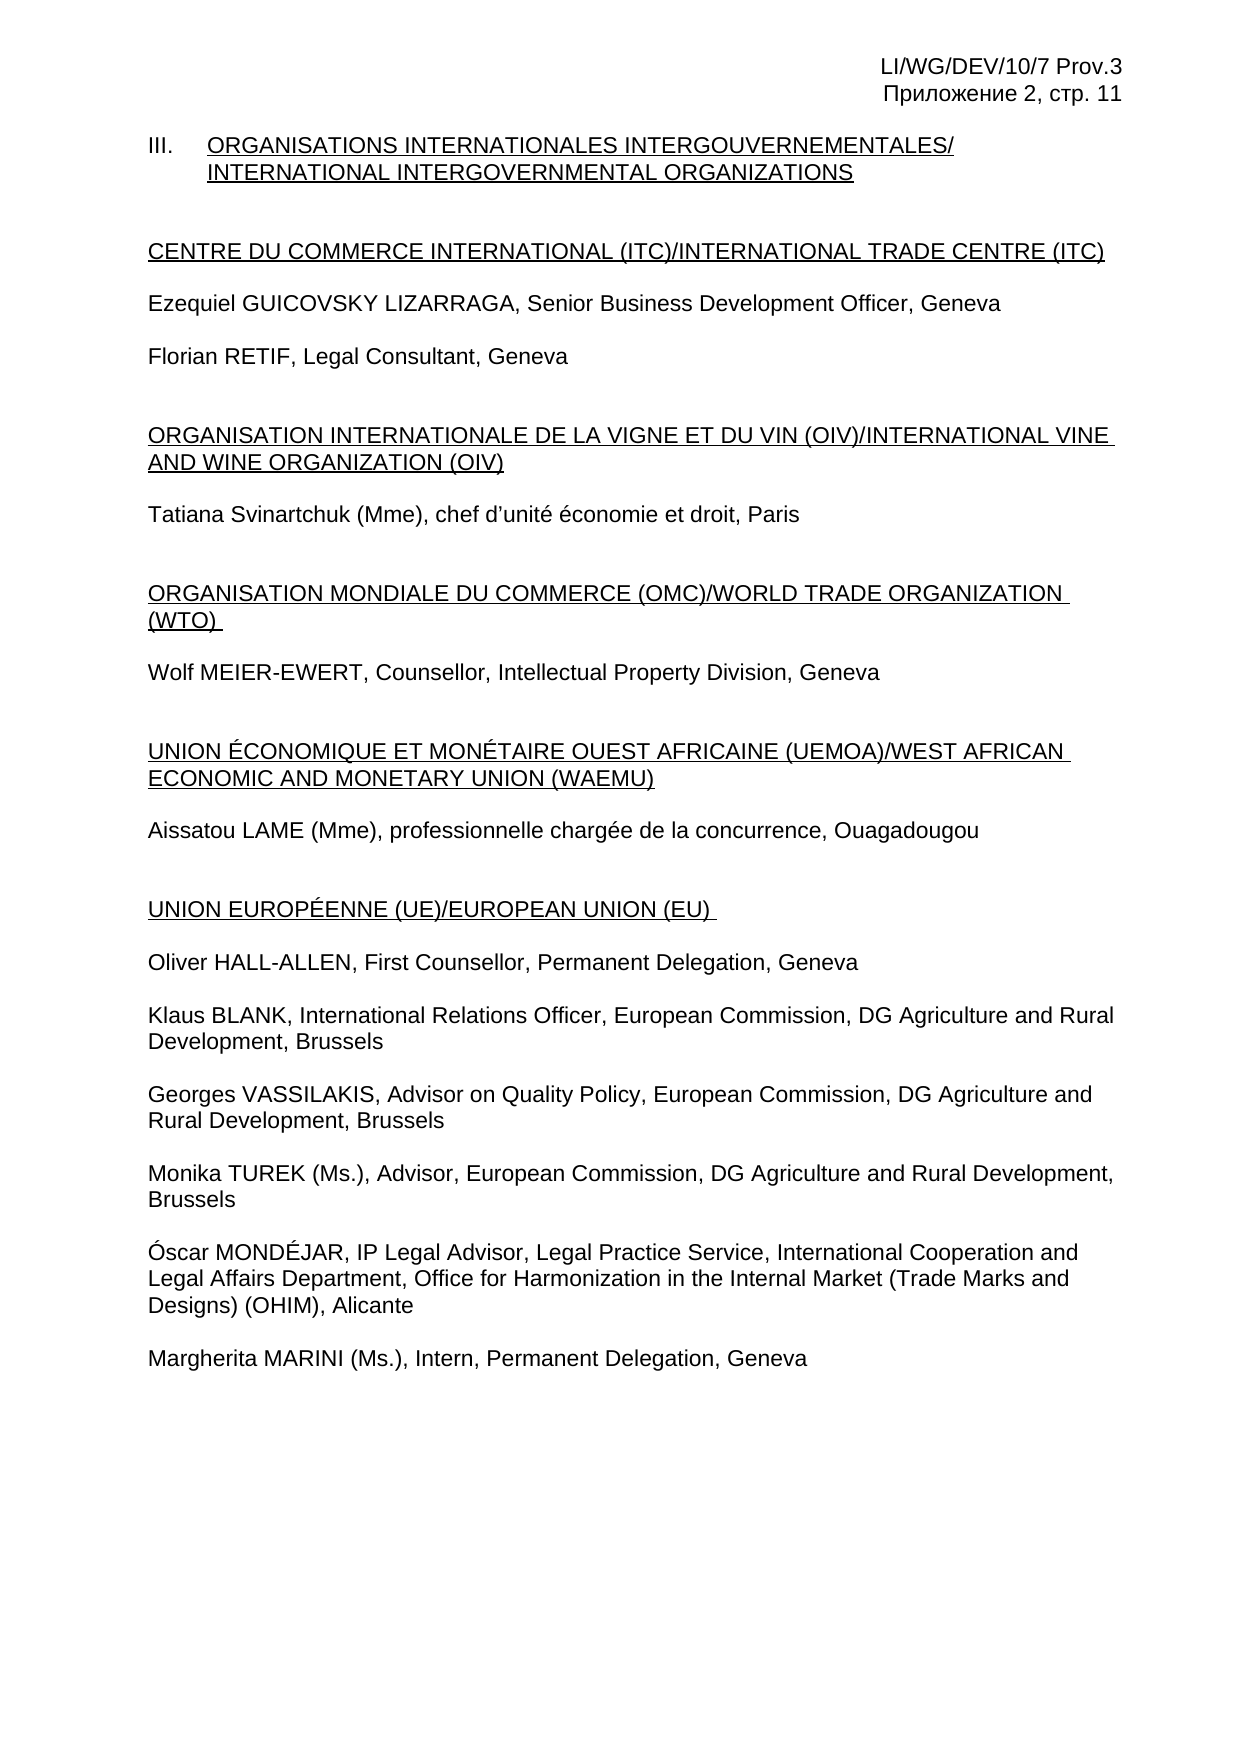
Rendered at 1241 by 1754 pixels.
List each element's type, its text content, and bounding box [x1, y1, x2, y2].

text Florian RETIF, Legal Consultant, Geneva [148, 343, 1122, 369]
text Tatiana Svinartchuk (Mme), chef d’unité économie et droit, Paris [148, 501, 1122, 527]
text ORGANISATION INTERNATIONALE DE LA VIGNE ET DU VIN (OIV)/INTERNATIONAL VINE AND WINE ORGANIZATION (OIV) [148, 422, 1122, 475]
text Wolf MEIER-EWERT, Counsellor, Intellectual Property Division, Geneva [148, 659, 1122, 686]
text III. ORGANISATIONS INTERNATIONALES INTERGOUVERNEMENTALES/ [148, 132, 1122, 158]
text CENTRE DU COMMERCE INTERNATIONAL (ITC)/INTERNATIONAL TRADE CENTRE (ITC) [148, 238, 1122, 264]
text Aissatou LAME (Mme), professionnelle chargée de la concurrence, Ouagadougou [148, 817, 1122, 844]
text UNION EUROPÉENNE (UE)/EUROPEAN UNION (EU) [148, 896, 1122, 923]
text Ezequiel GUICOVSKY LIZARRAGA, Senior Business Development Officer, Geneva [148, 290, 1122, 317]
text UNION ÉCONOMIQUE ET MONÉTAIRE OUEST AFRICAINE (UEMOA)/WEST AFRICAN ECONOMIC AND MONETARY UNION (WAEMU) [148, 738, 1122, 791]
text ORGANISATION MONDIALE DU COMMERCE (OMC)/WORLD TRADE ORGANIZATION (WTO) [148, 580, 1122, 633]
text Monika TUREK (Ms.), Advisor, European Commission, DG Agriculture and Rural Development, Brussels [148, 1160, 1122, 1213]
text Oliver HALL-ALLEN, First Counsellor, Permanent Delegation, Geneva [148, 949, 1122, 976]
text Klaus BLANK, International Relations Officer, European Commission, DG Agriculture and Rural Development, Brussels [148, 1002, 1122, 1054]
text Óscar MONDÉJAR, IP Legal Advisor, Legal Practice Service, International Cooperation and Legal Affairs Department, Office for Harmonization in the Internal Market (Trade Marks and Designs) (OHIM), Alicante [148, 1239, 1122, 1318]
text INTERNATIONAL INTERGOVERNMENTAL ORGANIZATIONS [207, 158, 1122, 185]
text Georges VASSILAKIS, Advisor on Quality Policy, European Commission, DG Agriculture and Rural Development, Brussels [148, 1081, 1122, 1134]
text Margherita MARINI (Ms.), Intern, Permanent Delegation, Geneva [148, 1344, 1122, 1371]
